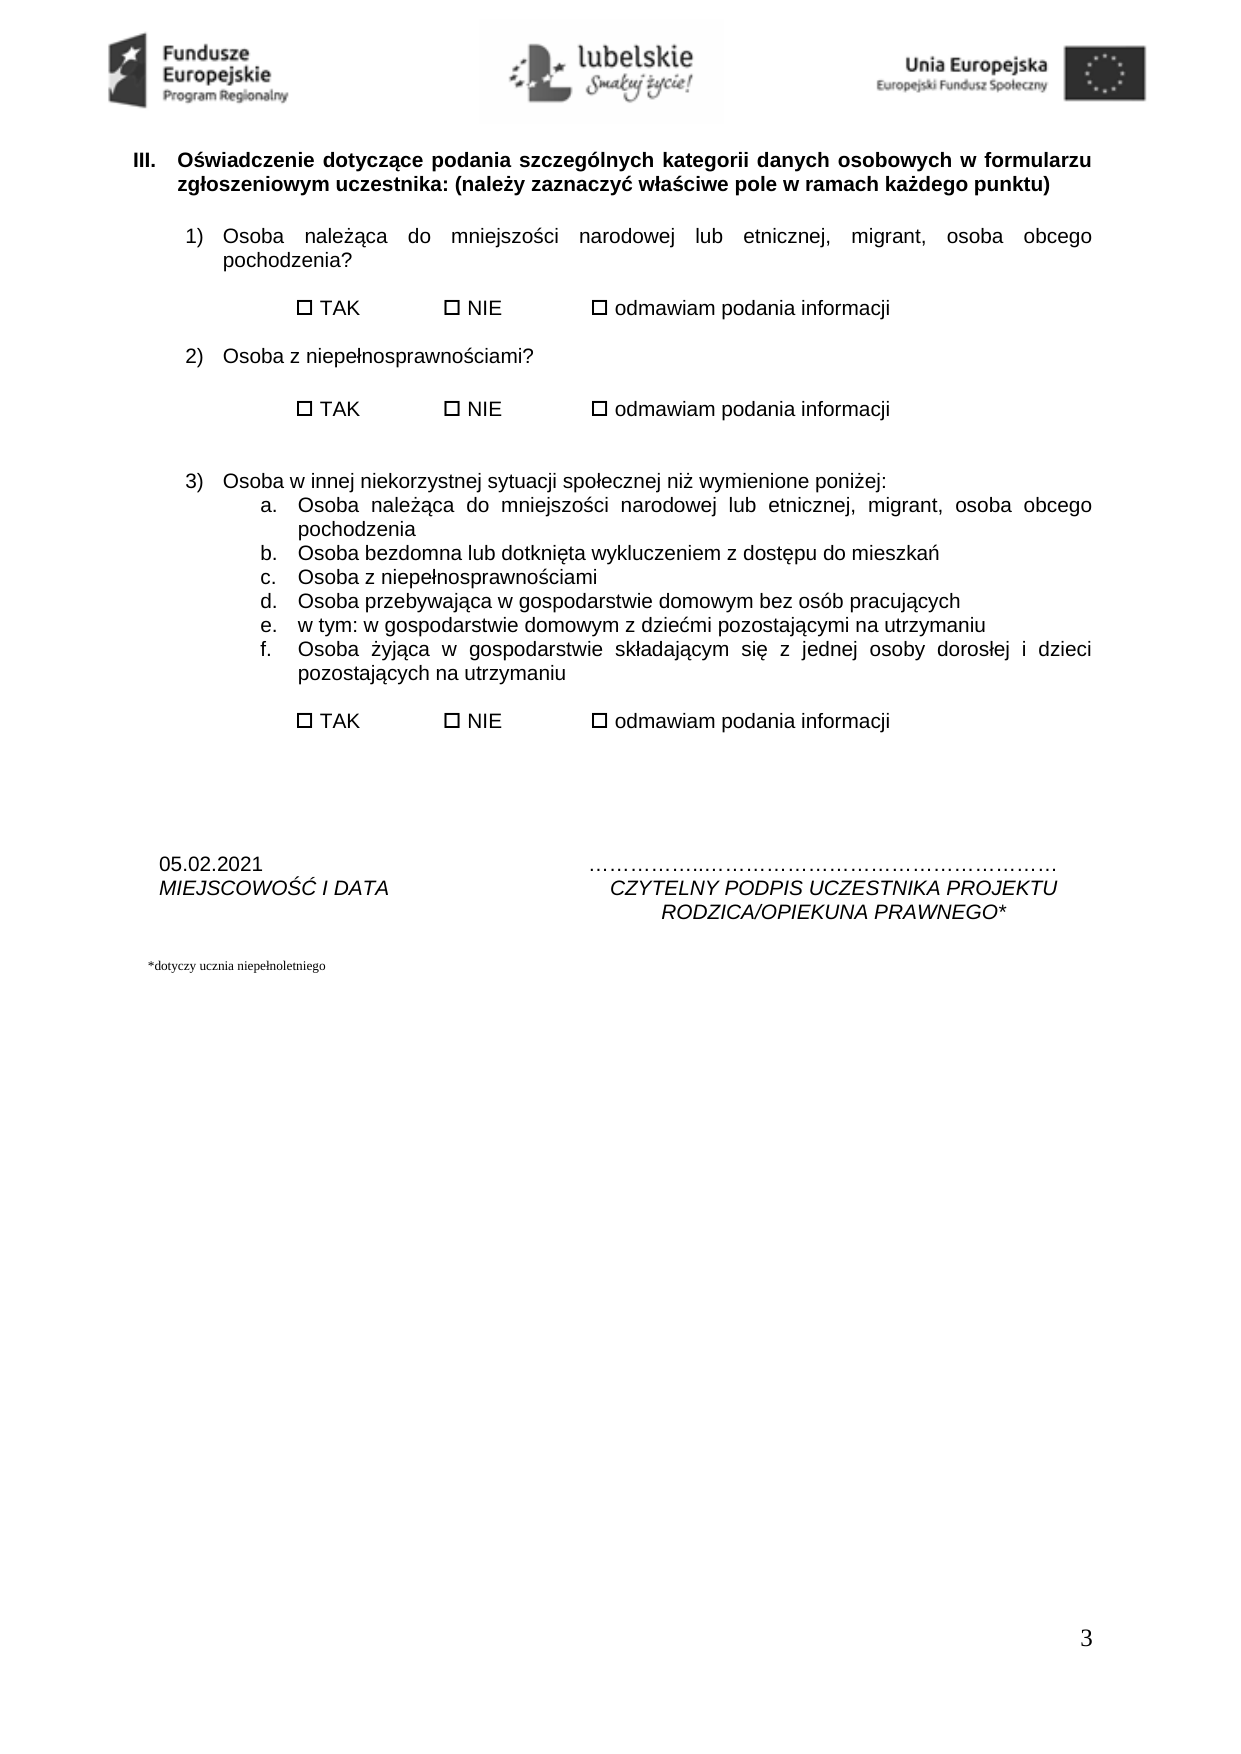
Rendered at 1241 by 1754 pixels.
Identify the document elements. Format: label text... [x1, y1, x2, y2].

text TAK NIE odmawiam podania informacji [236, 296, 1093, 320]
list Osoba należąca do mniejszości narodowej lub etnicznej, migrant, osoba obcego pochodzenia [260, 493, 1093, 541]
table_header ……………..…………………………………………… [577, 852, 1093, 876]
list Osoba przebywająca w gospodarstwie domowym bez osób pracujących [260, 589, 1093, 613]
list TAK NIE odmawiam podania informacji [223, 397, 1093, 421]
table_header 05.02.2021 [148, 852, 577, 876]
text *dotyczy ucznia niepełnoletniego [148, 958, 1093, 984]
list Oświadczenie dotyczące podania szczególnych kategorii danych osobowych w formularzu zgłoszeniowym uczestnika: (należy zaznaczyć właściwe pole w ramach każdego punktu) [133, 148, 1093, 196]
list Osoba w innej niekorzystnej sytuacji społecznej niż wymienione poniżej: [185, 469, 1093, 493]
picture [95, 15, 1160, 136]
list Osoba z niepełnosprawnościami? [185, 344, 1093, 368]
list Osoba należąca do mniejszości narodowej lub etnicznej, migrant, osoba obcego pochodzenia? [185, 224, 1093, 272]
table_cell CZYTELNY PODPIS UCZESTNIKA PROJEKTU RODZICA/OPIEKUNA PRAWNEGO* [577, 876, 1093, 924]
list Osoba z niepełnosprawnościami [260, 565, 1093, 589]
table_cell MIEJSCOWOŚĆ I DATA [148, 876, 577, 924]
list Osoba bezdomna lub dotknięta wykluczeniem z dostępu do mieszkań [260, 541, 1093, 565]
list w tym: w gospodarstwie domowym z dziećmi pozostającymi na utrzymaniu [260, 613, 1093, 637]
text TAK NIE odmawiam podania informacji [236, 708, 1093, 732]
list Osoba żyjąca w gospodarstwie składającym się z jednej osoby dorosłej i dzieci pozostających na utrzymaniu [260, 637, 1093, 684]
